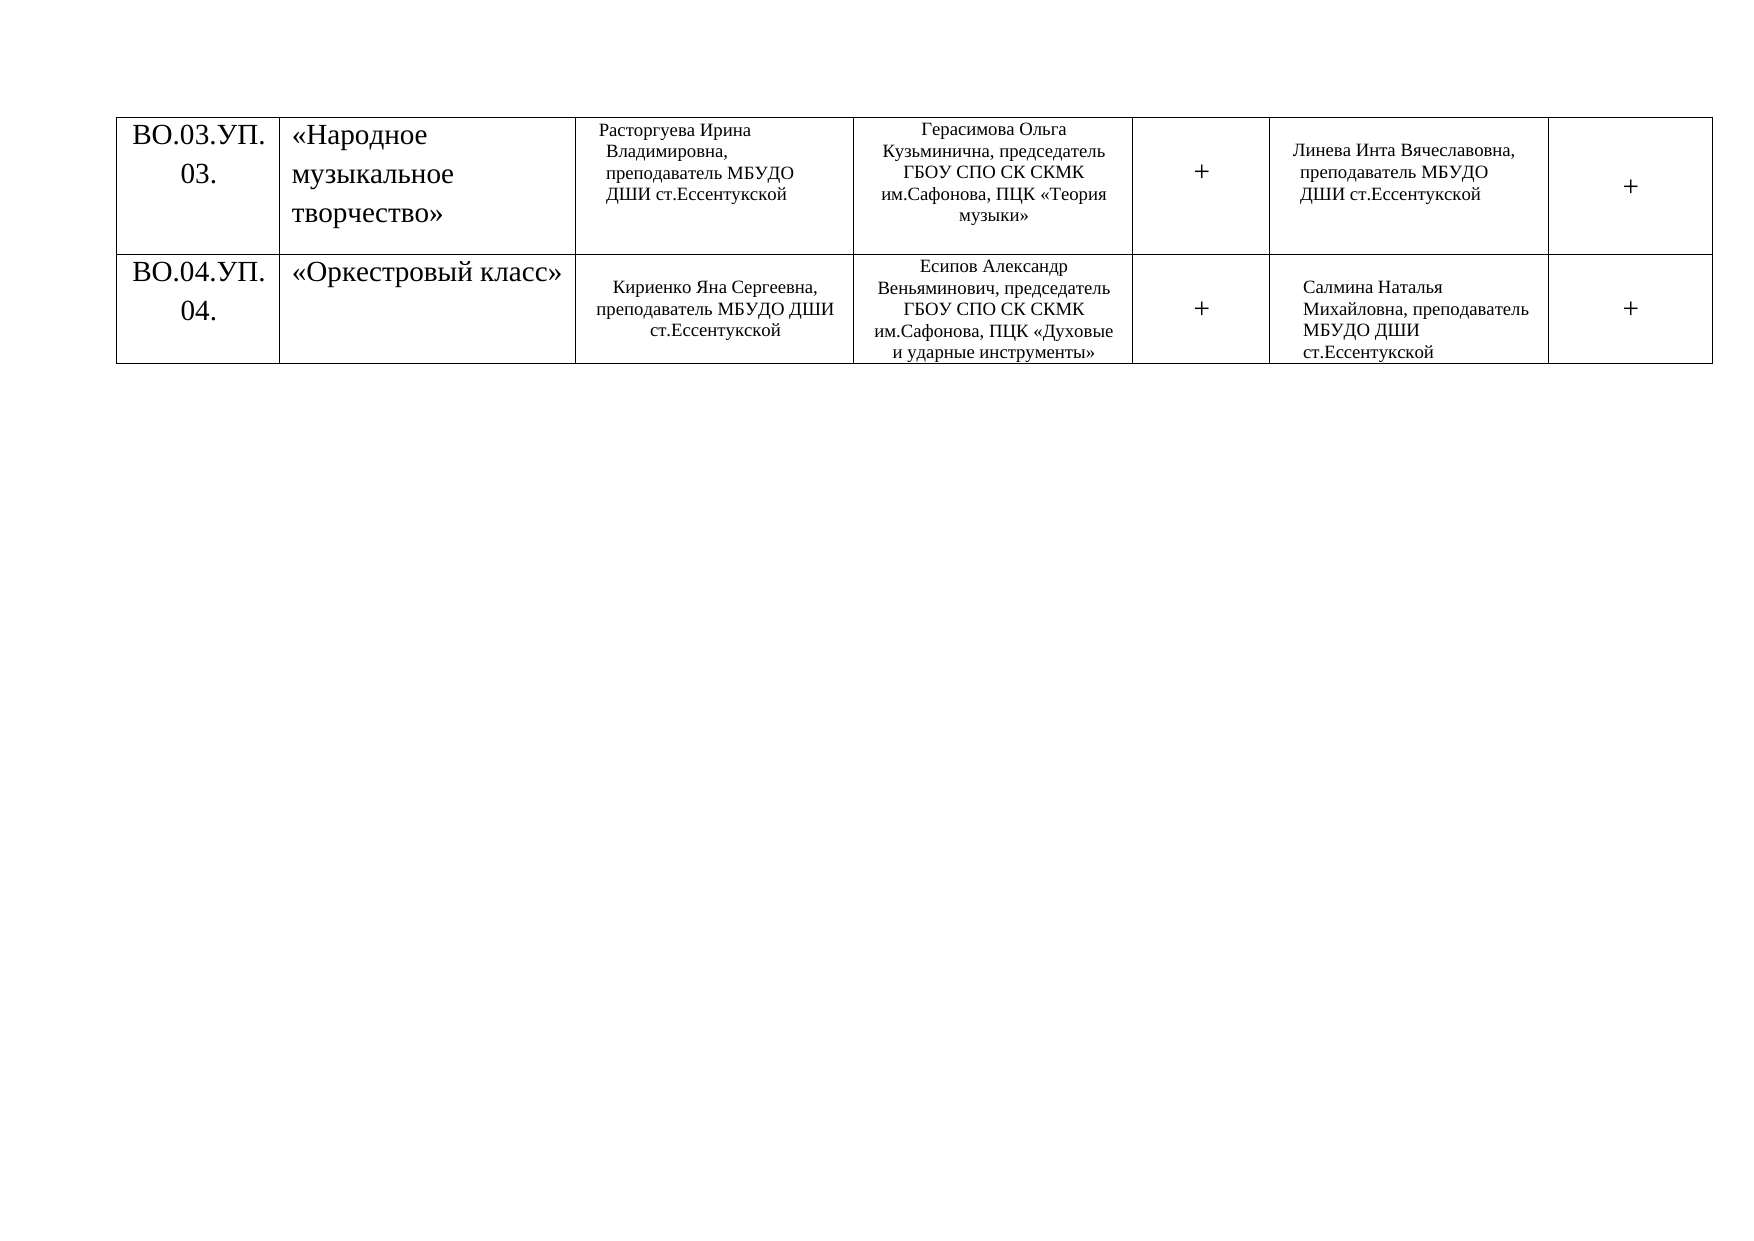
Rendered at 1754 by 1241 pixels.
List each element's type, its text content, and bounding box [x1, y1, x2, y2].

table_cell Салмина Наталья Михайловна, преподаватель МБУДО ДШИ ст.Ессентукской [1270, 255, 1548, 363]
table_header + [1549, 118, 1712, 254]
table_cell + [1549, 255, 1712, 363]
table_cell Есипов Александр Веньяминович, председатель ГБОУ СПО СК СКМК им.Сафонова, ПЦК «Духовые и ударные инструменты» [854, 255, 1132, 363]
table_header ВО.03.УП. 03. [117, 118, 279, 254]
table_header Линева Инта Вячеславовна, преподаватель МБУДО ДШИ ст.Ессентукской [1270, 118, 1548, 254]
table_header Расторгуева Ирина Владимировна, преподаватель МБУДО ДШИ ст.Ессентукской [576, 118, 853, 254]
table_cell Кириенко Яна Сергеевна, преподаватель МБУДО ДШИ ст.Ессентукской [576, 255, 853, 363]
table_cell + [1133, 255, 1269, 363]
table_header «Народное музыкальное творчество» [280, 118, 575, 254]
table_header + [1133, 118, 1269, 254]
table_header Герасимова Ольга Кузьминична, председатель ГБОУ СПО СК СКМК им.Сафонова, ПЦК «Теория музыки» [854, 118, 1132, 254]
table_cell «Оркестровый класс» [280, 255, 575, 363]
table_cell ВО.04.УП. 04. [117, 255, 279, 363]
